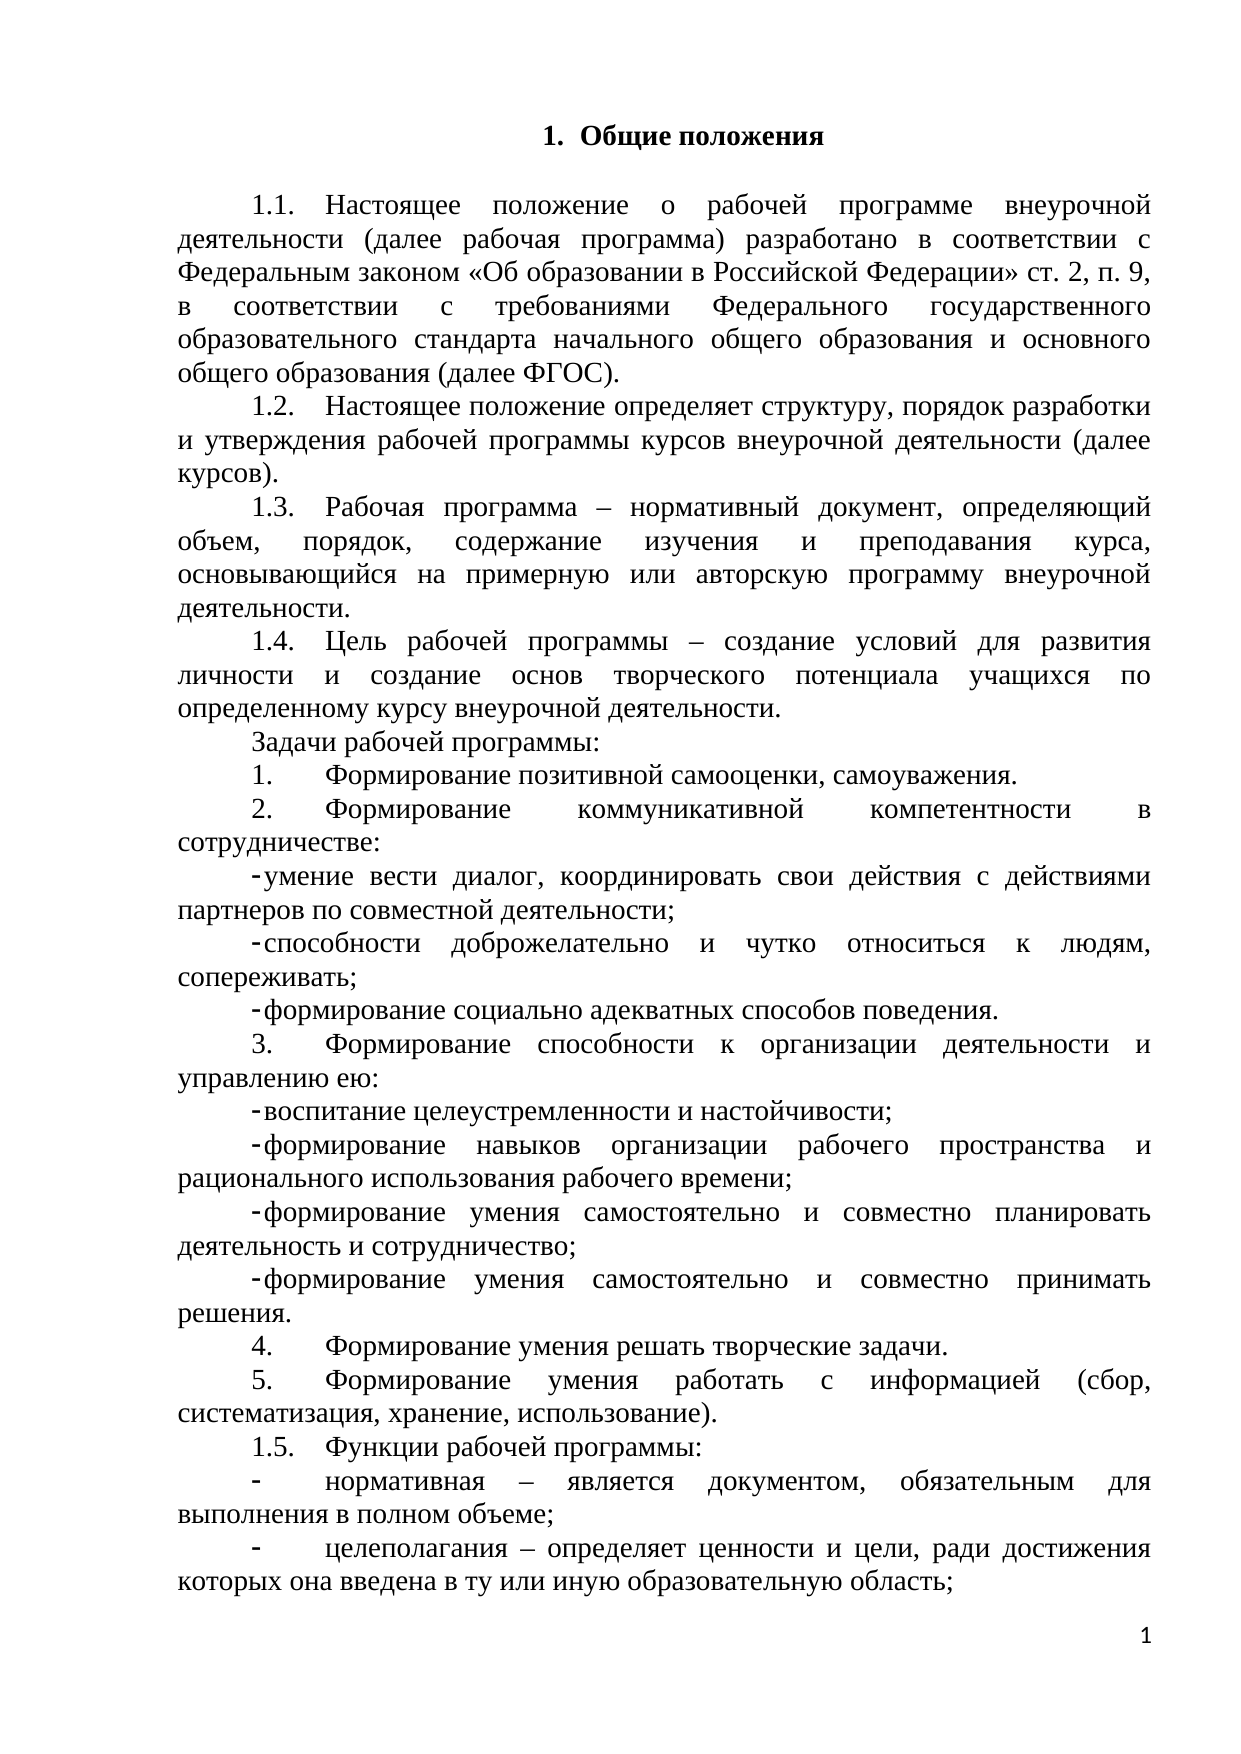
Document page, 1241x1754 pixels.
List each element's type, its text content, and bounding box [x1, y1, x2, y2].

list воспитание целеустремленности и настойчивости; [177, 1093, 1152, 1127]
list способности доброжелательно и чутко относиться к людям, сопереживать; [177, 925, 1152, 992]
list целеполагания – определяет ценности и цели, ради достижения которых она введена в ту или иную образовательную область; [177, 1530, 1152, 1597]
text 1.5. Функции рабочей программы: [177, 1429, 1152, 1463]
text 5. Формирование умения работать с информацией (сбор, систематизация, хранение, использование). [177, 1362, 1152, 1429]
list формирование навыков организации рабочего пространства и рационального использования рабочего времени; [177, 1127, 1152, 1194]
list формирование умения самостоятельно и совместно принимать решения. [177, 1261, 1152, 1328]
text 1.2. Настоящее положение определяет структуру, порядок разработки и утверждения рабочей программы курсов внеурочной деятельности (далее курсов). [177, 388, 1152, 489]
list формирование социально адекватных способов поведения. [177, 992, 1152, 1026]
text Задачи рабочей программы: [177, 724, 1152, 757]
list нормативная – является документом, обязательным для выполнения в полном объеме; [177, 1463, 1152, 1530]
text 1.3. Рабочая программа – нормативный документ, определяющий объем, порядок, содержание изучения и преподавания курса, основывающийся на примерную или авторскую программу внеурочной деятельности. [177, 489, 1152, 623]
list умение вести диалог, координировать свои действия с действиями партнеров по совместной деятельности; [177, 858, 1152, 925]
text 1.1. Настоящее положение о рабочей программе внеурочной деятельности (далее рабочая программа) разработано в соответствии с Федеральным законом «Об образовании в Российской Федерации» ст. 2, п. 9, в соответствии с требованиями Федерального государственного образовательного стандарта начального общего образования и основного общего образования (далее ФГОС). [177, 187, 1152, 388]
list Общие положения [215, 118, 1152, 152]
text 4. Формирование умения решать творческие задачи. [251, 1328, 1152, 1362]
text 1. Формирование позитивной самооценки, самоуважения. [229, 757, 1152, 791]
text 3. Формирование способности к организации деятельности и управлению ею: [177, 1026, 1152, 1093]
list формирование умения самостоятельно и совместно планировать деятельность и сотрудничество; [177, 1194, 1152, 1261]
text 2. Формирование коммуникативной компетентности в сотрудничестве: [177, 791, 1152, 858]
text 1.4. Цель рабочей программы – создание условий для развития личности и создание основ творческого потенциала учащихся по определенному курсу внеурочной деятельности. [177, 623, 1152, 724]
